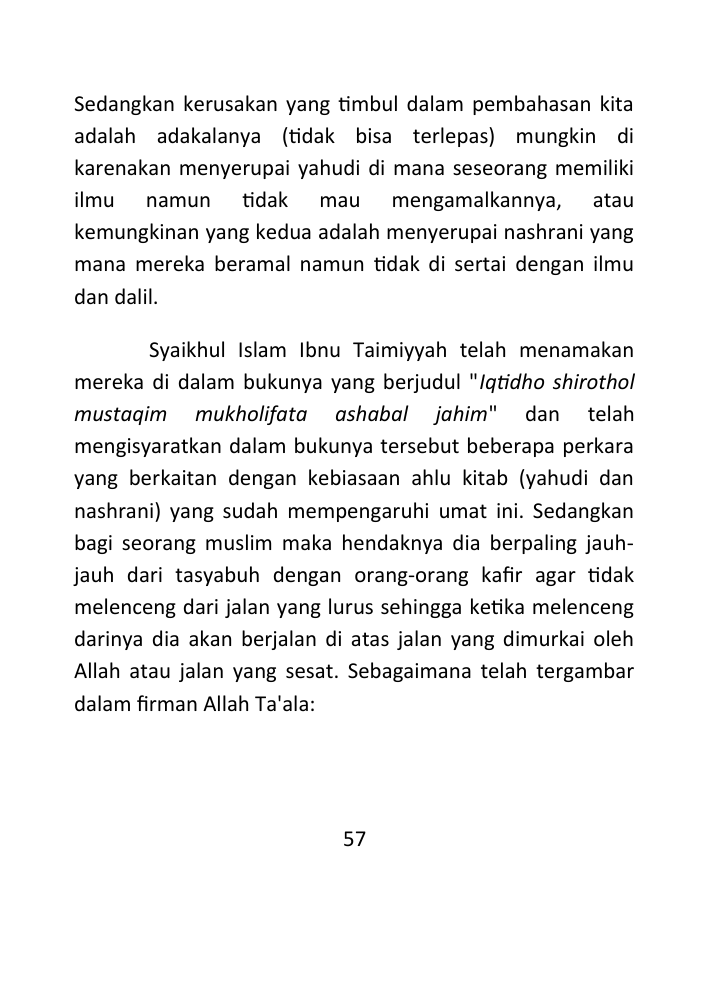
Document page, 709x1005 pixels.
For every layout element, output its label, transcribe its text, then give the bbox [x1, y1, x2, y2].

text Syaikhul Islam Ibnu Taimiyyah telah menamakan mereka di dalam bukunya yang berjudul "Iqtidho shirothol mustaqim mukholifata ashabal jahim" dan telah mengisyaratkan dalam bukunya tersebut beberapa perkara yang berkaitan dengan kebiasaan ahlu kitab (yahudi dan nashrani) yang sudah mempengaruhi umat ini. Sedangkan bagi seorang muslim maka hendaknya dia berpaling jauh-jauh dari tasyabuh dengan orang-orang kafir agar tidak melenceng dari jalan yang lurus sehingga ketika melenceng darinya dia akan berjalan di atas jalan yang dimurkai oleh Allah atau jalan yang sesat. Sebagaimana telah tergambar dalam firman Allah Ta'ala: [74, 335, 635, 717]
text Sedangkan kerusakan yang timbul dalam pembahasan kita adalah adakalanya (tidak bisa terlepas) mungkin di karenakan menyerupai yahudi di mana seseorang memiliki ilmu namun tidak mau mengamalkannya, atau kemungkinan yang kedua adalah menyerupai nashrani yang mana mereka beramal namun tidak di sertai dengan ilmu dan dalil. [74, 89, 635, 310]
